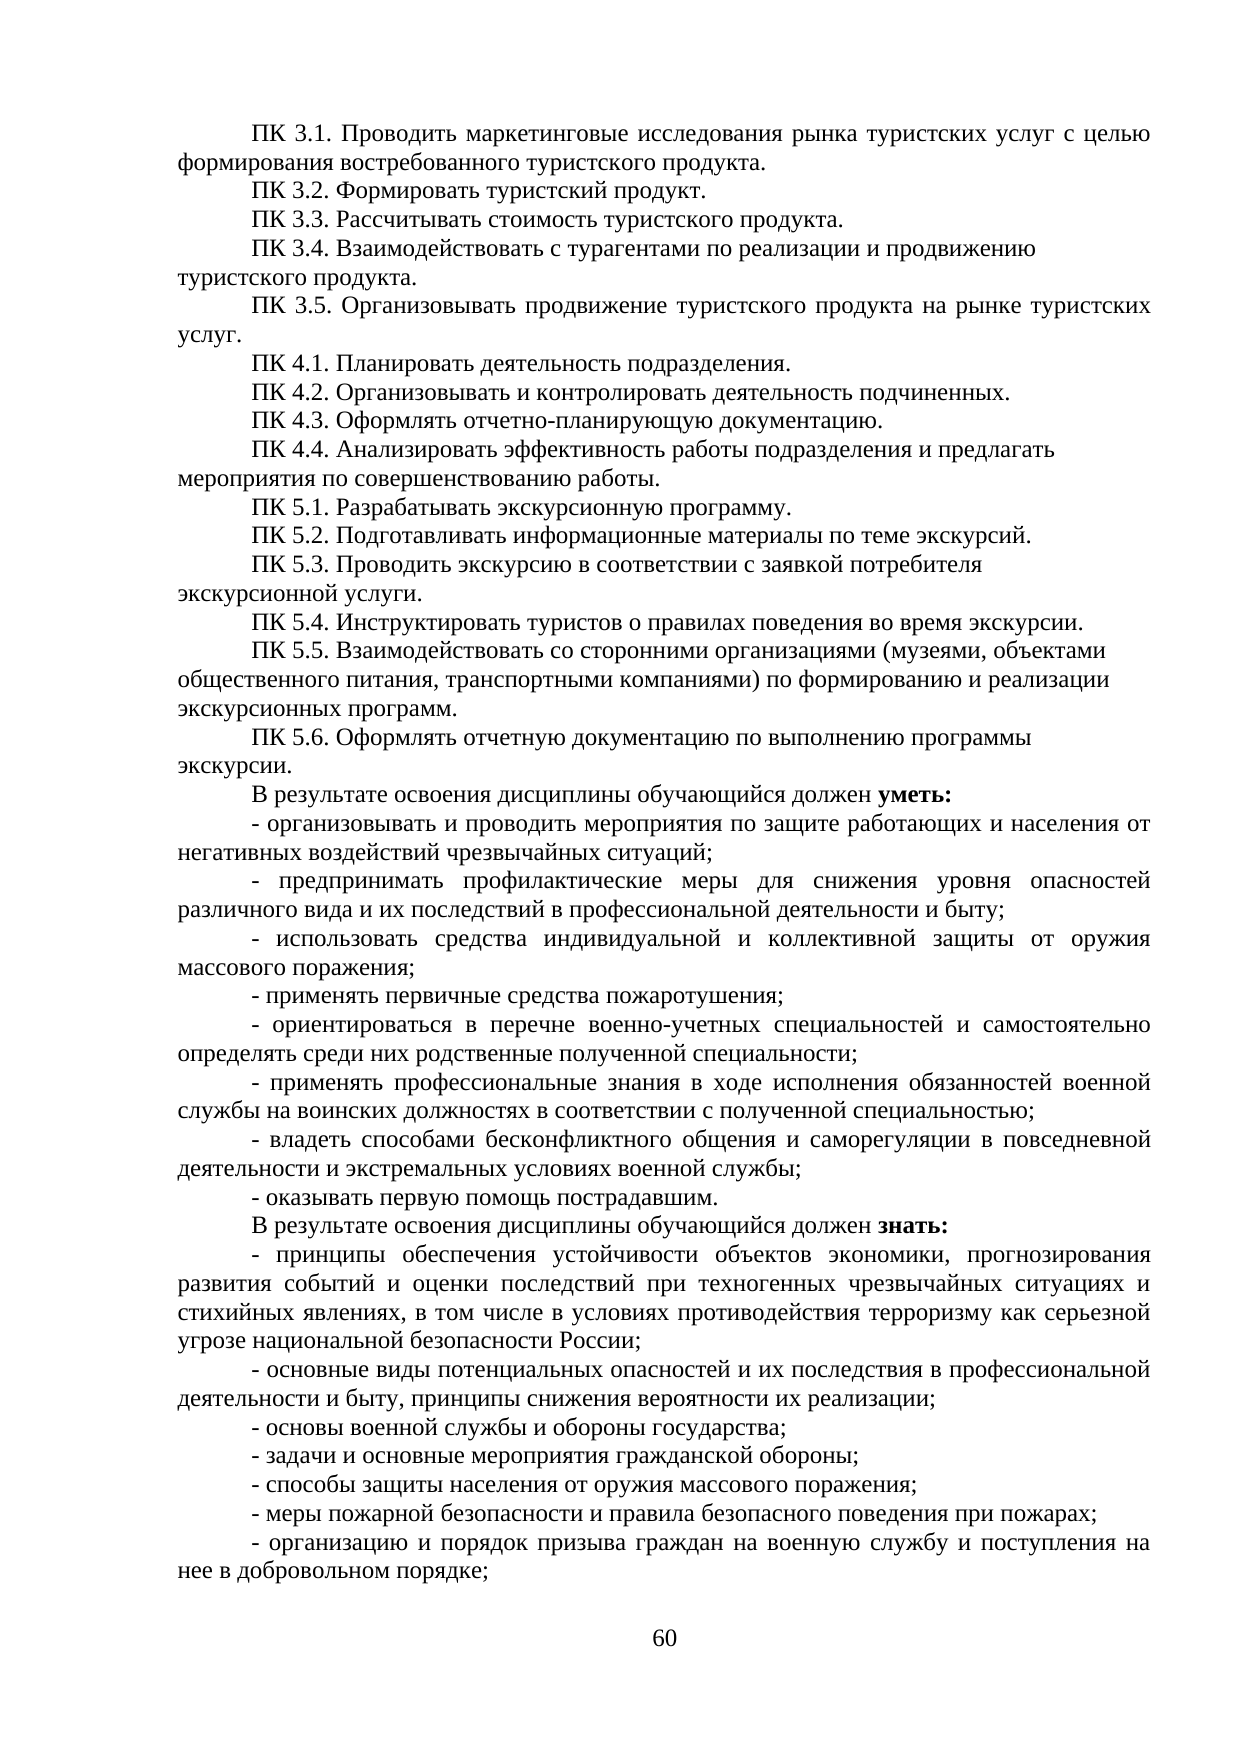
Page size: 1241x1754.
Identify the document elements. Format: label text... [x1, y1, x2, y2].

text ПК 4.3. Оформлять отчетно-планирующую документацию. [177, 406, 1152, 434]
text ПК 4.1. Планировать деятельность подразделения. [177, 348, 1152, 377]
text экскурсионной услуги. [177, 578, 1152, 607]
text - ориентироваться в перечне военно-учетных специальностей и самостоятельно определять среди них родственные полученной специальности; [177, 1009, 1152, 1067]
text ПК 5.1. Разрабатывать экскурсионную программу. [177, 492, 1152, 521]
text - задачи и основные мероприятия гражданской обороны; [177, 1441, 1152, 1469]
text - основные виды потенциальных опасностей и их последствия в профессиональной деятельности и быту, принципы снижения вероятности их реализации; [177, 1354, 1152, 1412]
text ПК 5.3. Проводить экскурсию в соответствии с заявкой потребителя [177, 549, 1152, 578]
text - предпринимать профилактические меры для снижения уровня опасностей различного вида и их последствий в профессиональной деятельности и быту; [177, 866, 1152, 923]
text В результате освоения дисциплины обучающийся должен знать: [177, 1211, 1152, 1239]
text - меры пожарной безопасности и правила безопасного поведения при пожарах; [177, 1498, 1152, 1527]
text ПК 3.2. Формировать туристский продукт. [177, 176, 1152, 204]
text ПК 5.6. Оформлять отчетную документацию по выполнению программы экскурсии. [177, 722, 1152, 779]
text ПК 4.2. Организовывать и контролировать деятельность подчиненных. [177, 377, 1152, 406]
text - оказывать первую помощь пострадавшим. [177, 1182, 1152, 1211]
text ПК 3.3. Рассчитывать стоимость туристского продукта. [177, 204, 1152, 233]
text ПК 3.1. Проводить маркетинговые исследования рынка туристских услуг с целью формирования востребованного туристского продукта. [177, 118, 1152, 176]
text - организацию и порядок призыва граждан на военную службу и поступления на нее в добровольном порядке; [177, 1527, 1152, 1584]
text ПК 5.4. Инструктировать туристов о правилах поведения во время экскурсии. [177, 607, 1152, 636]
text ПК 5.2. Подготавливать информационные материалы по теме экскурсий. [177, 521, 1152, 549]
text - организовывать и проводить мероприятия по защите работающих и населения от негативных воздействий чрезвычайных ситуаций; [177, 808, 1152, 866]
text - применять первичные средства пожаротушения; [177, 981, 1152, 1009]
text - принципы обеспечения устойчивости объектов экономики, прогнозирования развития событий и оценки последствий при техногенных чрезвычайных ситуациях и стихийных явлениях, в том числе в условиях противодействия терроризму как серьезной угрозе национальной безопасности России; [177, 1239, 1152, 1354]
text - применять профессиональные знания в ходе исполнения обязанностей военной службы на воинских должностях в соответствии с полученной специальностью; [177, 1067, 1152, 1124]
text - использовать средства индивидуальной и коллективной защиты от оружия массового поражения; [177, 923, 1152, 981]
text - владеть способами бесконфликтного общения и саморегуляции в повседневной деятельности и экстремальных условиях военной службы; [177, 1124, 1152, 1182]
text В результате освоения дисциплины обучающийся должен уметь: [177, 779, 1152, 808]
text - основы военной службы и обороны государства; [177, 1412, 1152, 1441]
text - способы защиты населения от оружия массового поражения; [177, 1469, 1152, 1498]
text ПК 4.4. Анализировать эффективность работы подразделения и предлагать мероприятия по совершенствованию работы. [177, 434, 1152, 492]
text ПК 5.5. Взаимодействовать со сторонними организациями (музеями, объектами общественного питания, транспортными компаниями) по формированию и реализации экскурсионных программ. [177, 636, 1152, 722]
text ПК 3.4. Взаимодействовать с турагентами по реализации и продвижению туристского продукта. [177, 233, 1152, 291]
text ПК 3.5. Организовывать продвижение туристского продукта на рынке туристских услуг. [177, 291, 1152, 348]
